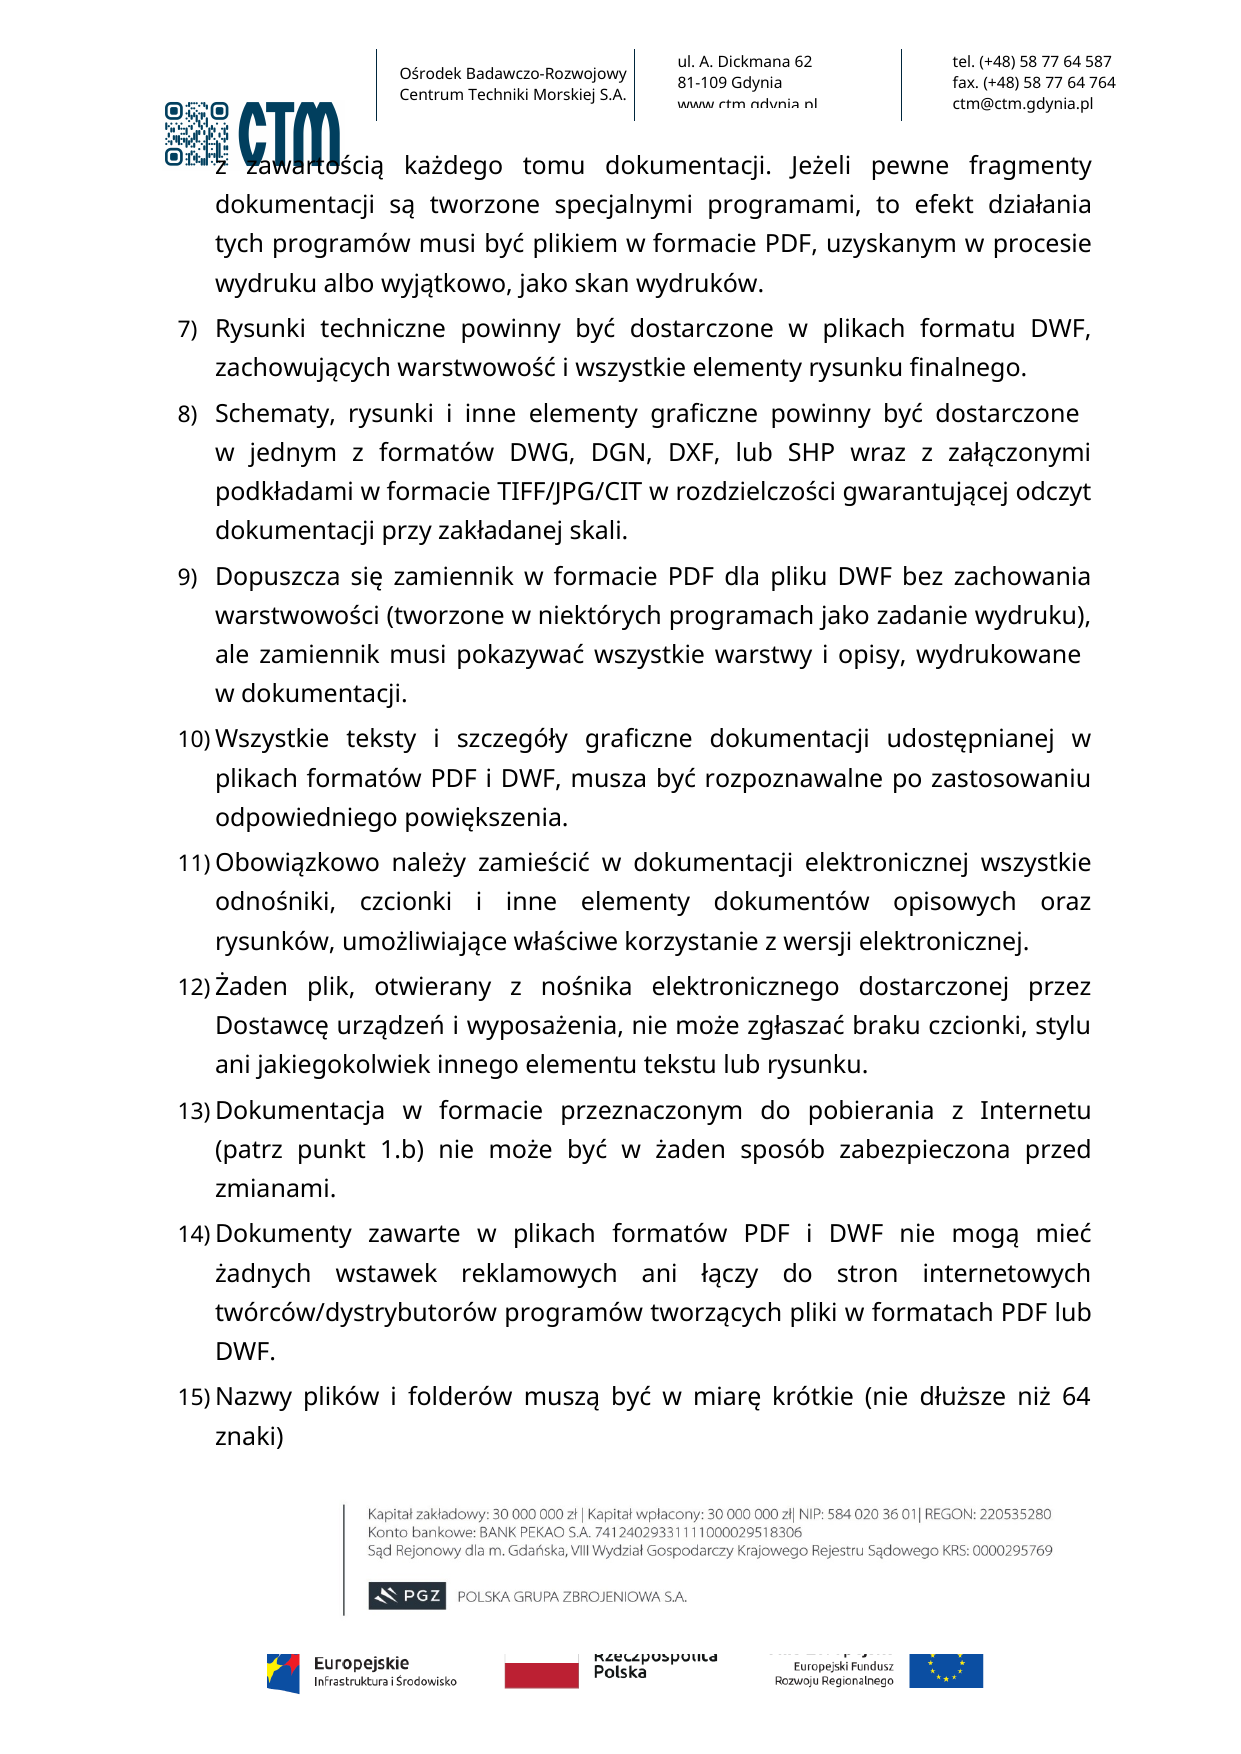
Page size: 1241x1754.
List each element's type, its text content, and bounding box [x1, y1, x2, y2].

picture [196, 118, 208, 148]
list Dokumenty zawarte w plikach formatów PDF i DWF nie mogą mieć żadnych wstawek reklamowych ani łączy do stron internetowych twórców/dystrybutorów programów tworzących pliki w formatach PDF lub DWF. [177, 1216, 1092, 1368]
list Wszystkie teksty i szczegóły graficzne dokumentacji udostępnianej w plikach formatów PDF i DWF, musza być rozpoznawalne po zastosowaniu odpowiedniego powiększenia. [177, 721, 1092, 833]
picture [168, 151, 177, 162]
picture [188, 123, 200, 137]
list Schematy, rysunki i inne elementy graficzne powinny być dostarczone w jednym z formatów DWG, DGN, DXF, lub SHP wraz z załączonymi podkładami w formacie TIFF/JPG/CIT w rozdzielczości gwarantującej odczyt dokumentacji przy zakładanej skali. [177, 395, 1092, 547]
picture [177, 1478, 1123, 1709]
list Dopuszcza się zamiennik w formacie PDF dla pliku DWF bez zachowania warstwowości (tworzone w niektórych programach jako zadanie wydruku), ale zamiennik musi pokazywać wszystkie warstwy i opisy, wydrukowane w dokumentacji. [177, 558, 1092, 710]
picture [161, 100, 345, 171]
list Rysunki techniczne powinny być dostarczone w plikach formatu DWF, zachowujących warstwowość i wszystkie elementy rysunku finalnego. [177, 311, 1092, 384]
picture [304, 115, 311, 148]
picture [322, 115, 329, 148]
list Dokumentacja w formacie przeznaczonym do pobierania z Internetu (patrz punkt 1.b) nie może być w żaden sposób zabezpieczona przed zmianami. [177, 1092, 1092, 1205]
list Obowiązkowo należy zamieścić w dokumentacji elektronicznej wszystkie odnośniki, czcionki i inne elementy dokumentów opisowych oraz rysunków, umożliwiające właściwe korzystanie z wersji elektronicznej. [177, 845, 1092, 957]
picture [208, 138, 215, 148]
list Żaden plik, otwierany z nośnika elektronicznego dostarczonej przez Dostawcę urządzeń i wyposażenia, nie może zgłaszać braku czcionki, stylu ani jakiegokolwiek innego elementu tekstu lub rysunku. [177, 968, 1092, 1081]
